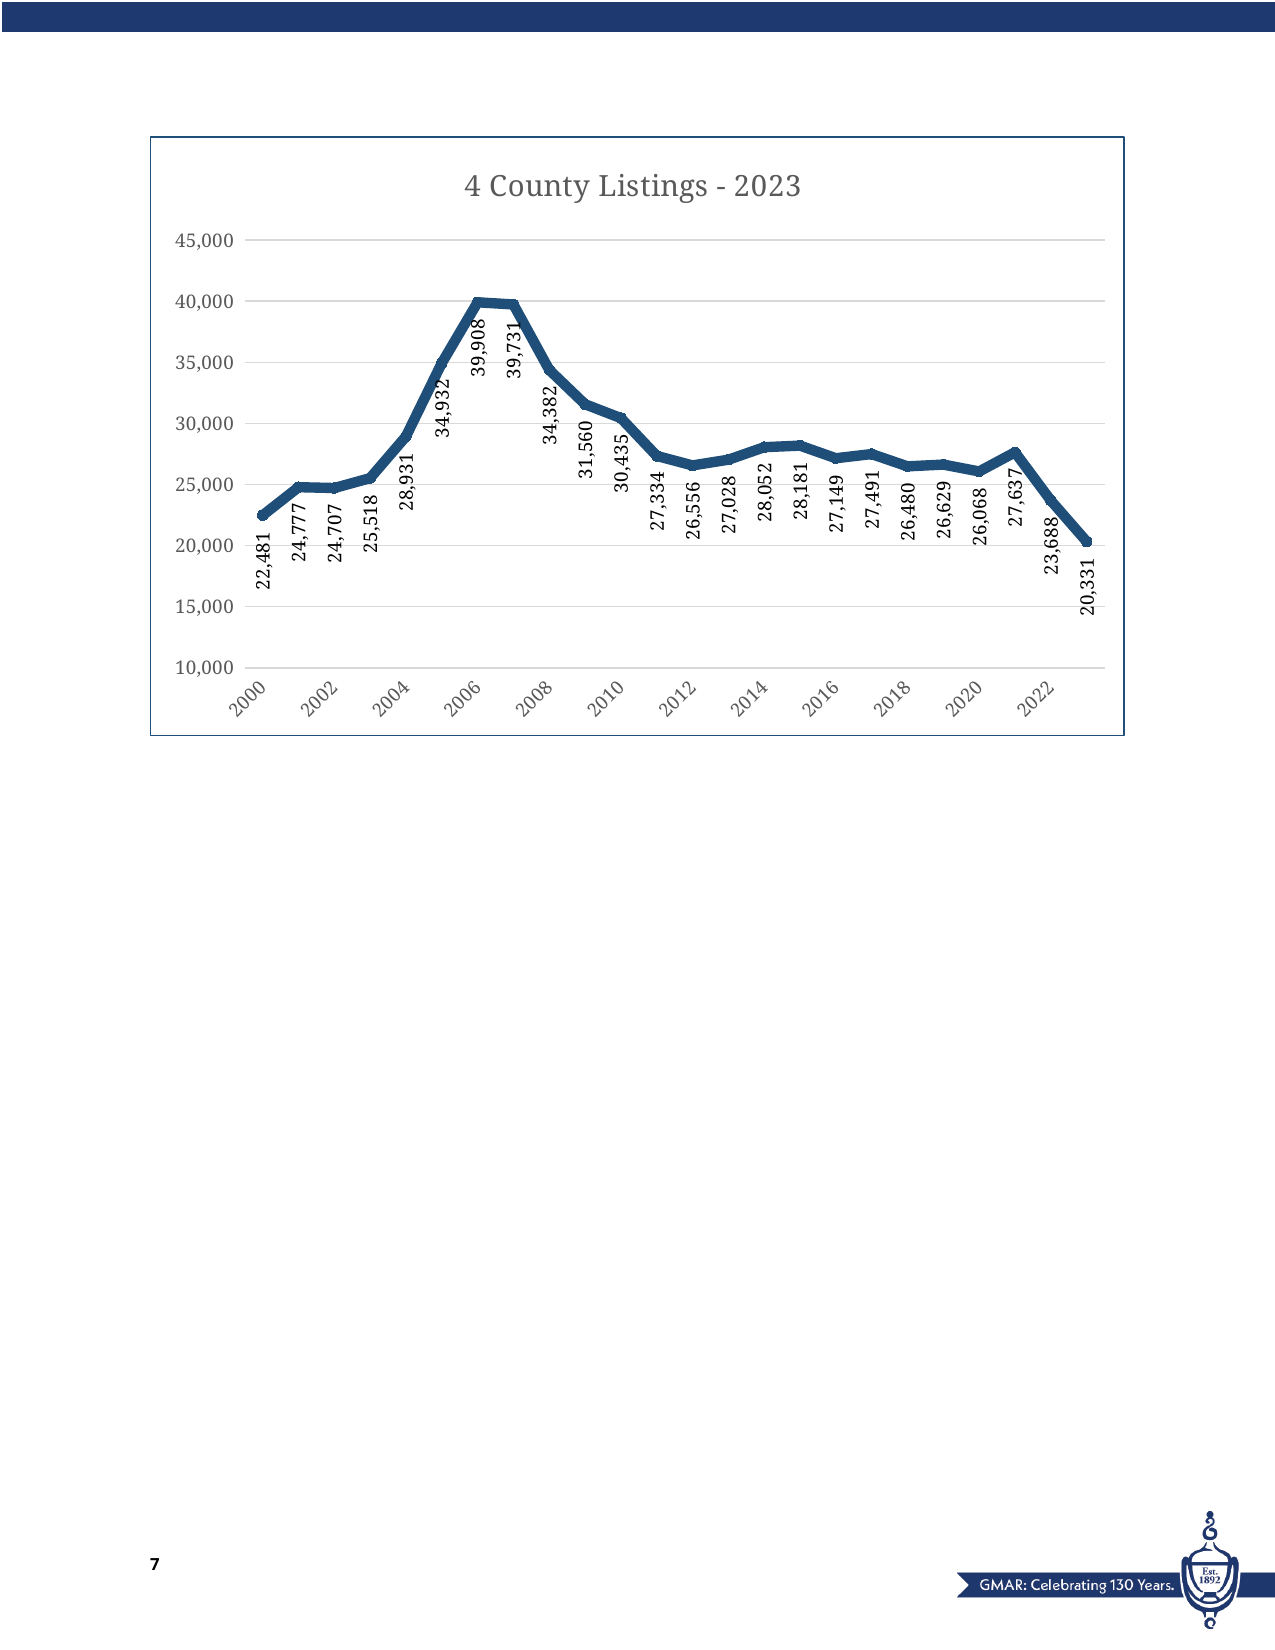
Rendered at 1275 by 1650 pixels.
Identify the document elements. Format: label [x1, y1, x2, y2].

picture [957, 1511, 1275, 1629]
picture [2, 2, 1275, 32]
